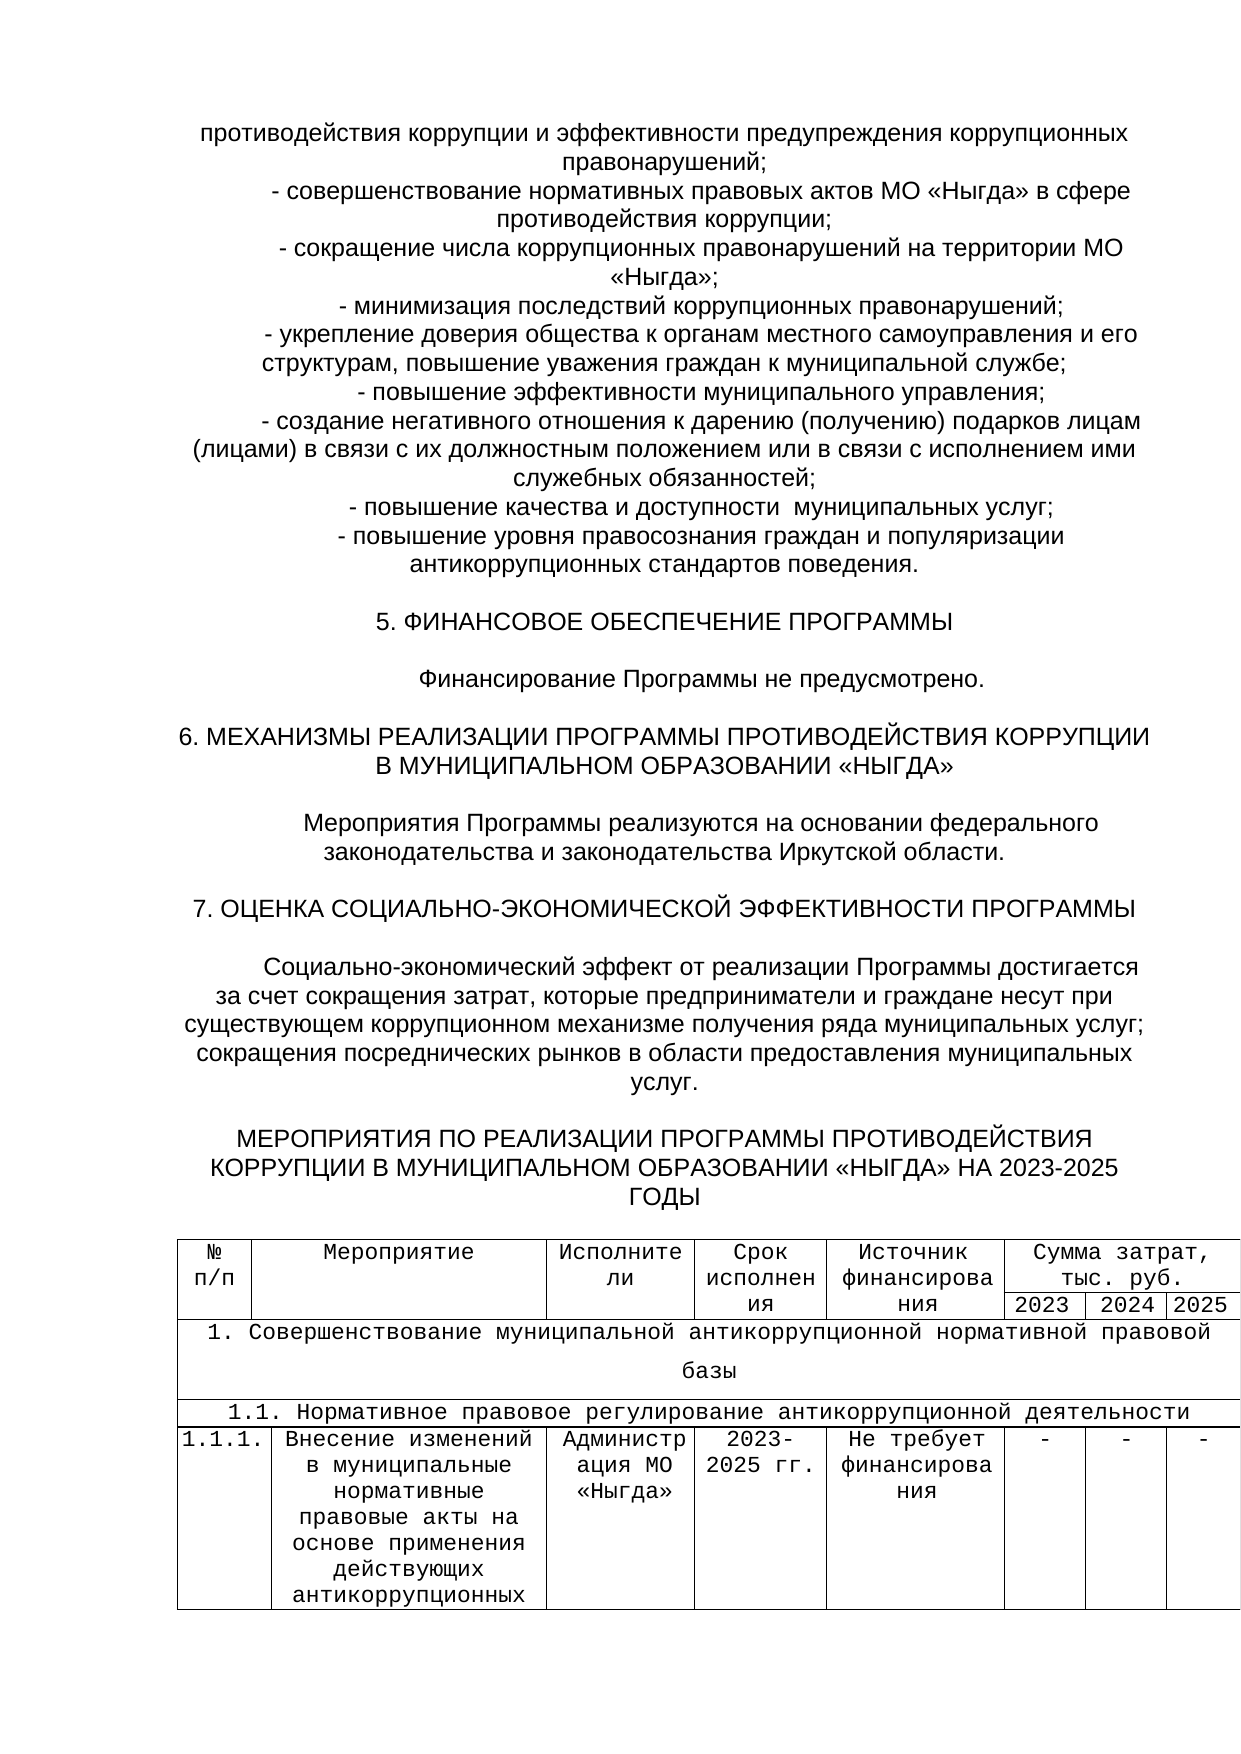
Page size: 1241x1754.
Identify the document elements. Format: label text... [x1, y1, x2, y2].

text Мероприятия Программы реализуются на основании федерального законодательства и законодательства Иркутской области. [177, 808, 1152, 866]
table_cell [827, 1428, 1004, 1609]
text Финансирование Программы не предусмотрено. [177, 664, 1152, 693]
table_cell - [1086, 1428, 1166, 1609]
text - повышение эффективности муниципального управления; [177, 377, 1152, 406]
table_header № п/п [178, 1240, 251, 1319]
table_header Сумма затрат, тыс. руб. [1005, 1240, 1240, 1292]
table_cell - [1167, 1428, 1240, 1609]
text - минимизация последствий коррупционных правонарушений; [177, 291, 1152, 319]
text 5. ФИНАНСОВОЕ ОБЕСПЕЧЕНИЕ ПРОГРАММЫ [177, 607, 1152, 636]
table_header Источник финансирования [827, 1240, 1004, 1319]
table_cell - [1005, 1428, 1085, 1609]
table_cell 1.1. Нормативное правовое регулирование антикоррупционной деятельности [178, 1400, 1240, 1426]
text - укрепление доверия общества к органам местного самоуправления и его структурам, повышение уважения граждан к муниципальной службе; [177, 319, 1152, 377]
table_cell 2025 [1167, 1293, 1240, 1319]
text - сокращение числа коррупционных правонарушений на территории МО «Ныгда»; [177, 233, 1152, 291]
table_cell 1.1.1. [178, 1428, 271, 1609]
table_cell 2023-2025 гг. [695, 1428, 826, 1609]
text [177, 118, 1152, 176]
text - создание негативного отношения к дарению (получению) подарков лицам (лицами) в связи с их должностным положением или в связи с исполнением ими служебных обязанностей; [177, 406, 1152, 492]
table_cell 2024 [1086, 1293, 1166, 1319]
table_header Мероприятие [252, 1240, 546, 1319]
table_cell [272, 1428, 546, 1609]
text Социально-экономический эффект от реализации Программы достигается за счет сокращения затрат, которые предприниматели и граждане несут при существующем коррупционном механизме получения ряда муниципальных услуг; сокращения посреднических рынков в области предоставления муниципальных услуг. [177, 952, 1152, 1096]
text 7. ОЦЕНКА СОЦИАЛЬНО-ЭКОНОМИЧЕСКОЙ ЭФФЕКТИВНОСТИ ПРОГРАММЫ [177, 894, 1152, 923]
text - повышение качества и доступности муниципальных услуг; [177, 492, 1152, 521]
table_cell 1. Совершенствование муниципальной антикоррупционной нормативной правовой базы [178, 1320, 1240, 1399]
table_header Срок исполнения [695, 1240, 826, 1319]
text 6. МЕХАНИЗМЫ РЕАЛИЗАЦИИ ПРОГРАММЫ ПРОТИВОДЕЙСТВИЯ КОРРУПЦИИ В МУНИЦИПАЛЬНОМ ОБРАЗОВАНИИ «НЫГДА» [177, 722, 1152, 779]
text МЕРОПРИЯТИЯ ПО РЕАЛИЗАЦИИ ПРОГРАММЫ ПРОТИВОДЕЙСТВИЯ КОРРУПЦИИ В МУНИЦИПАЛЬНОМ ОБРАЗОВАНИИ «НЫГДА» НА 2023-2025 ГОДЫ [177, 1124, 1152, 1211]
text - повышение уровня правосознания граждан и популяризации антикоррупционных стандартов поведения. [177, 521, 1152, 578]
table_header Исполнители [547, 1240, 694, 1319]
text - совершенствование нормативных правовых актов МО «Ныгда» в сфере противодействия коррупции; [177, 176, 1152, 233]
table_cell 2023 [1005, 1293, 1085, 1319]
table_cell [547, 1428, 694, 1609]
